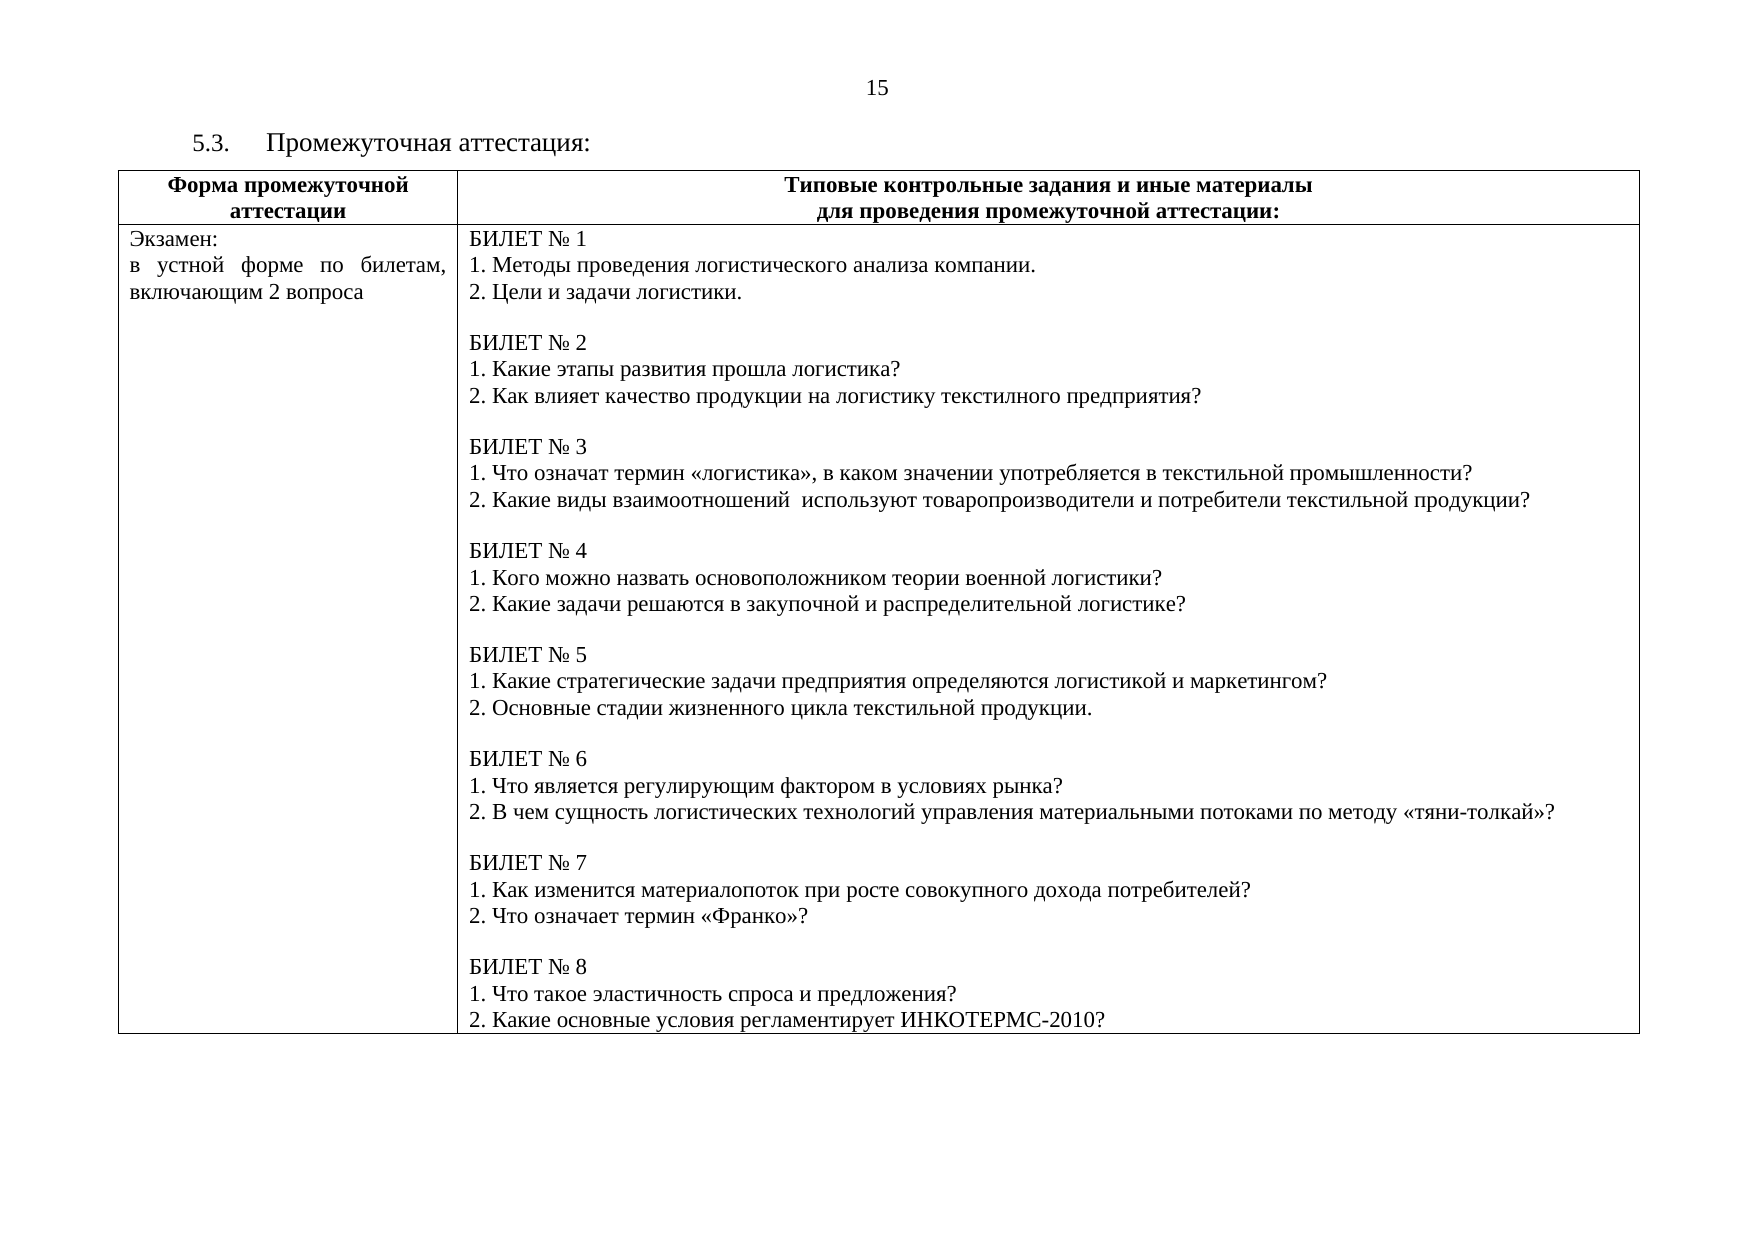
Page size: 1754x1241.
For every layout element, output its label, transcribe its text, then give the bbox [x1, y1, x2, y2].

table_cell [119, 225, 457, 1032]
table_header Типовые контрольные задания и иные материалы для проведения промежуточной аттестации: [458, 171, 1639, 224]
subtitle Промежуточная аттестация: [192, 127, 1636, 158]
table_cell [458, 225, 1639, 1032]
table_header Форма промежуточной аттестации [119, 171, 457, 224]
